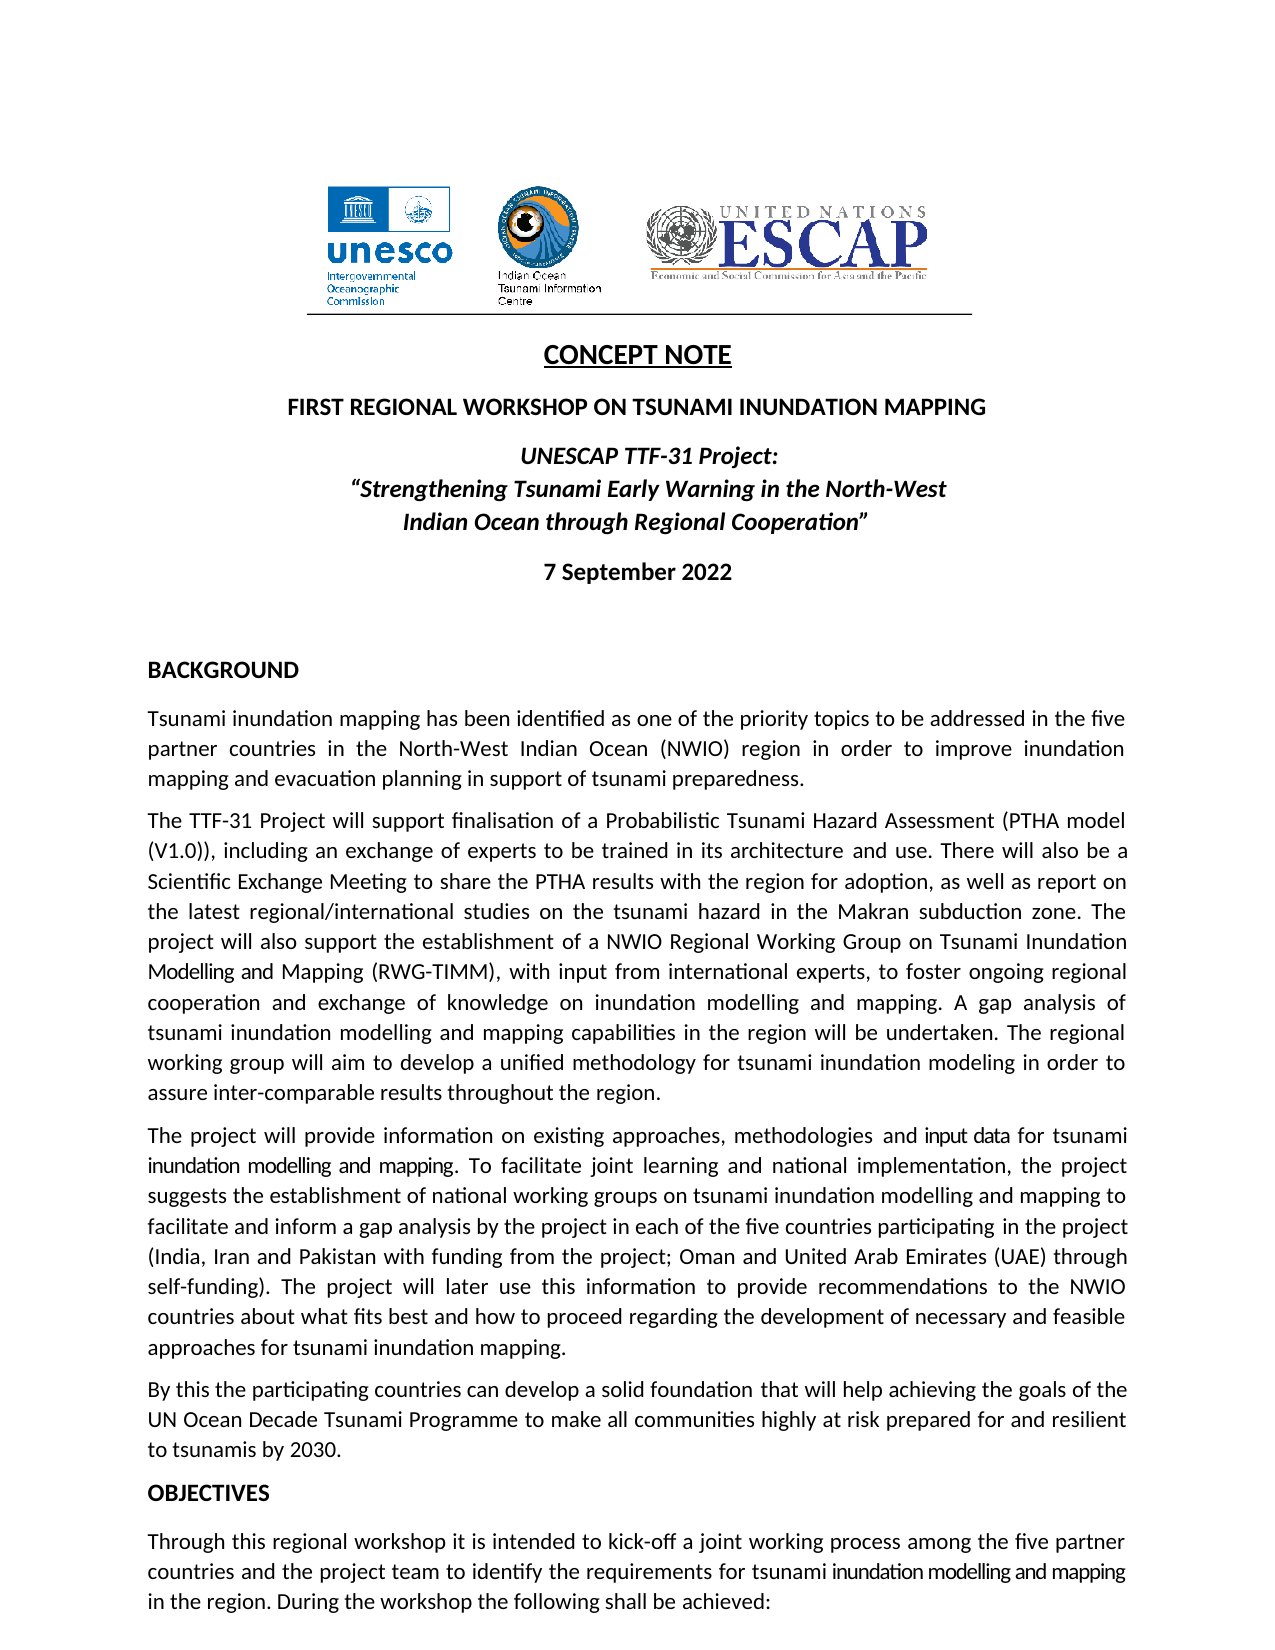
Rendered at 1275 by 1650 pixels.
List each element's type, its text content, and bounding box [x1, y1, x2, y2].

subtitle FIRST REGIONAL WORKSHOP ON TSUNAMI INUNDATION MAPPING [229, 391, 1045, 421]
text CONCEPT NOTE [405, 336, 870, 371]
picture [306, 186, 973, 315]
text Tsunami inundation mapping has been identified as one of the priority topics to be addressed in the five partner countries in the North-West Indian Ocean (NWIO) region in order to improve inundation mapping and evacuation planning in support of tsunami preparedness. [147, 704, 1127, 792]
text By this the participating countries can develop a solid foundation that will help achieving the goals of the UN Ocean Decade Tsunami Programme to make all communities highly at risk prepared for and resilient to tsunamis by 2030. [147, 1375, 1128, 1463]
subtitle OBJECTIVES [147, 1478, 1144, 1508]
subtitle 7 September 2022 [405, 556, 870, 586]
picture [508, 197, 569, 258]
text BACKGROUND [147, 654, 1144, 685]
text UNESCAP TTF-31 Project: [308, 440, 967, 471]
text The TTF-31 Project will support finalisation of a Probabilistic Tsunami Hazard Assessment (PTHA model (V1.0)), including an exchange of experts to be trained in its architecture and use. There will also be a Scientific Exchange Meeting to share the PTHA results with the region for adoption, as well as report on the latest regional/international studies on the tsunami hazard in the Makran subduction zone. The project will also support the establishment of a NWIO Regional Working Group on Tsunami Inundation Modelling and Mapping (RWG-TIMM), with input from international experts, to foster ongoing regional cooperation and exchange of knowledge on inundation modelling and mapping. A gap analysis of tsunami inundation modelling and mapping capabilities in the region will be undertaken. The regional working group will aim to develop a unified methodology for tsunami inundation modeling in order to assure inter-comparable results throughout the region. [147, 806, 1128, 1106]
text The project will provide information on existing approaches, methodologies and input data for tsunami inundation modelling and mapping. To facilitate joint learning and national implementation, the project suggests the establishment of national working groups on tsunami inundation modelling and mapping to facilitate and inform a gap analysis by the project in each of the five countries participating in the project (India, Iran and Pakistan with funding from the project; Oman and United Arab Emirates (UAE) through self-funding). The project will later use this information to provide recommendations to the NWIO countries about what fits best and how to proceed regarding the development of necessary and feasible approaches for tsunami inundation mapping. [147, 1121, 1128, 1361]
text “Strengthening Tsunami Early Warning in the North-West Indian Ocean through Regional Cooperation” [308, 473, 967, 537]
text Through this regional workshop it is intended to kick-off a joint working process among the five partner countries and the project team to identify the requirements for tsunami inundation modelling and mapping in the region. During the workshop the following shall be achieved: [147, 1527, 1127, 1616]
